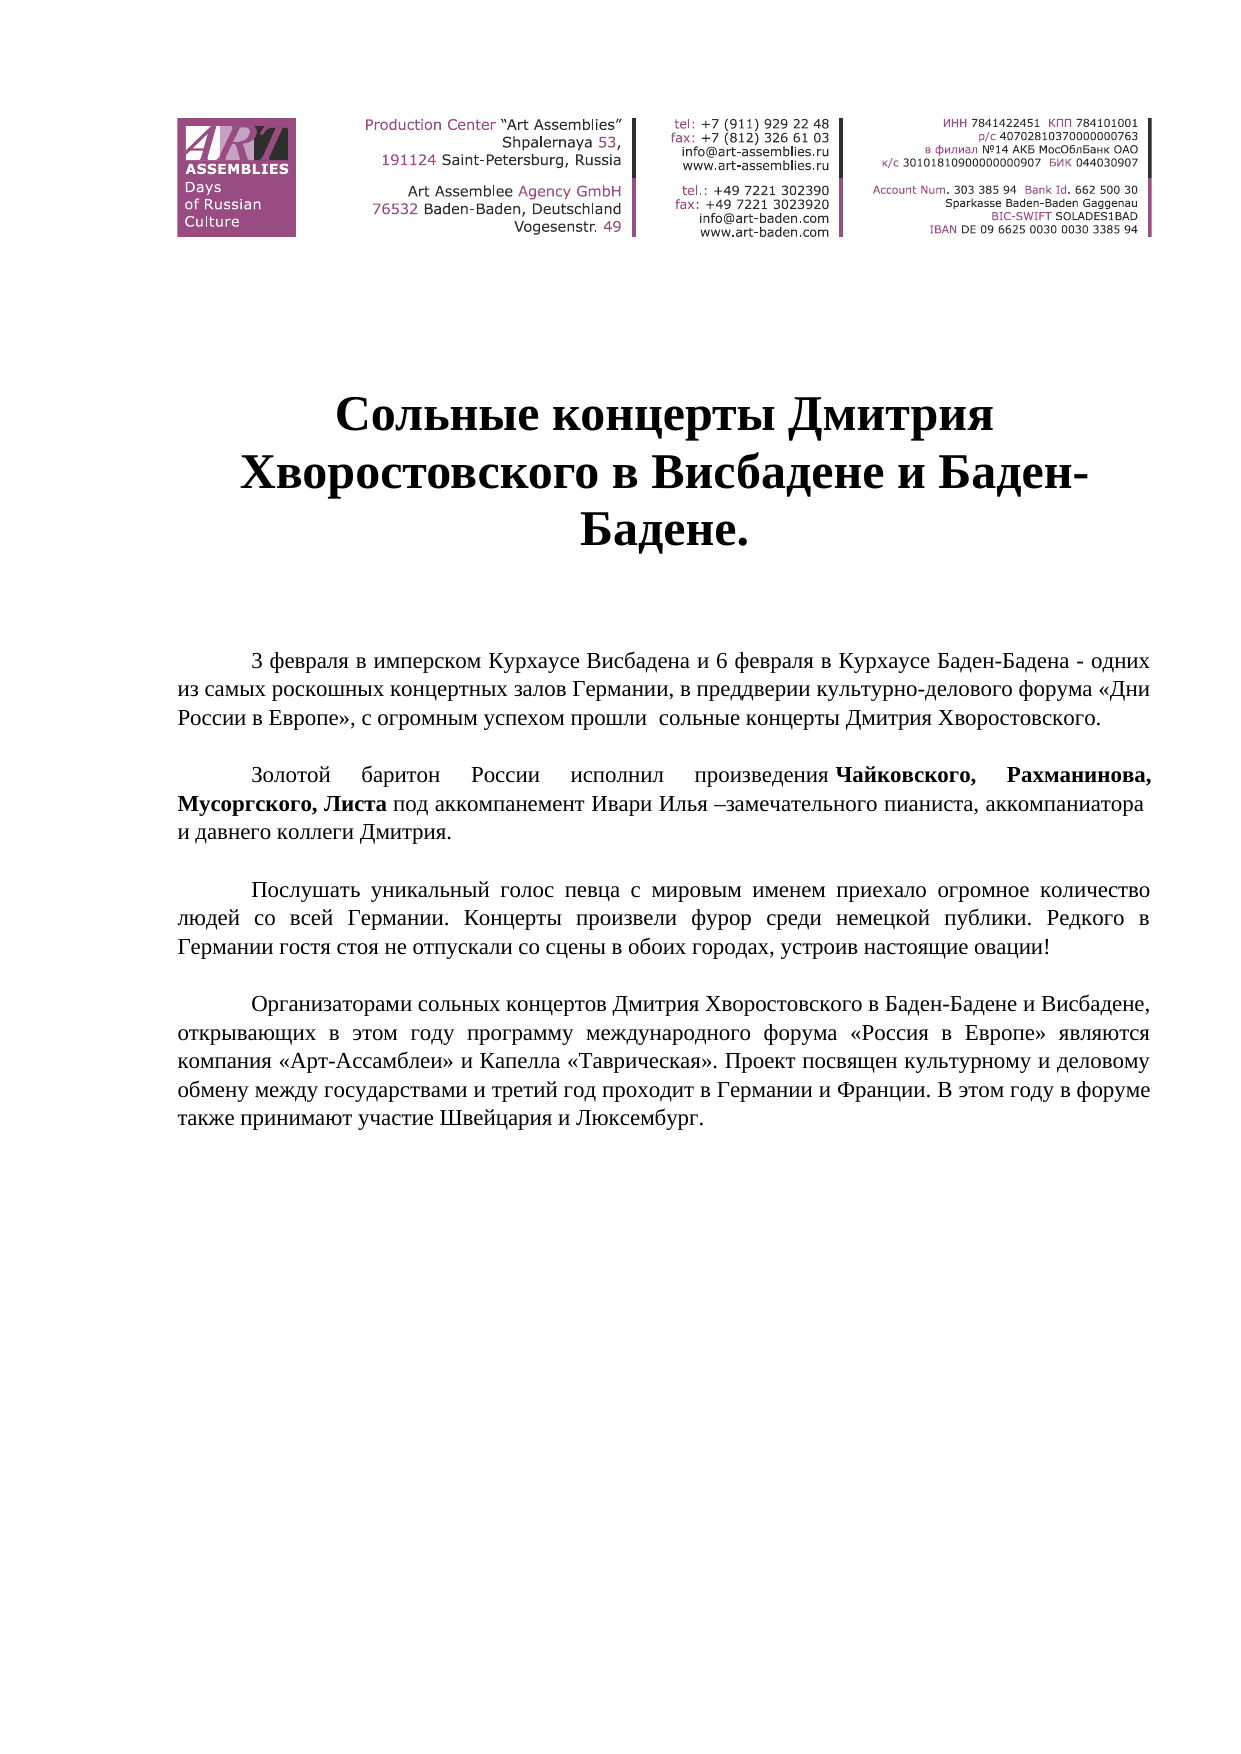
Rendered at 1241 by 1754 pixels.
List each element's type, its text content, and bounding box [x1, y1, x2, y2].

text Золотой баритон России исполнил произведения Чайковского, Рахманинова, Мусоргского, Листа под аккомпанемент Ивари Илья –замечательного пианиста, аккомпаниатора и давнего коллеги Дмитрия. [177, 759, 1152, 845]
text Послушать уникальный голос певца с мировым именем приехало огромное количество людей со всей Германии. Концерты произвели фурор среди немецкой публики. Редкого в Германии гостя стоя не отпускали со сцены в обоих городах, устроив настоящие овации! [177, 874, 1152, 959]
subtitle Сольные концерты Дмитрия Хворостовского в Висбадене и Баден-Бадене. [177, 384, 1152, 556]
text Организаторами сольных концертов Дмитрия Хворостовского в Баден-Бадене и Висбадене, открывающих в этом году программу международного форума «Россия в Европе» являются компания «Арт-Ассамблеи» и Капелла «Таврическая». Проект посвящен культурному и деловому обмену между государствами и третий год проходит в Германии и Франции. В этом году в форуме также принимают участие Швейцария и Люксембург. [177, 988, 1152, 1131]
text 3 февраля в имперском Курхаусе Висбадена и 6 февраля в Курхаусе Баден-Бадена - одних из самых роскошных концертных залов Германии, в преддверии культурно-делового форума «Дни России в Европе», с огромным успехом прошли сольные концерты Дмитрия Хворостовского. [177, 645, 1152, 730]
